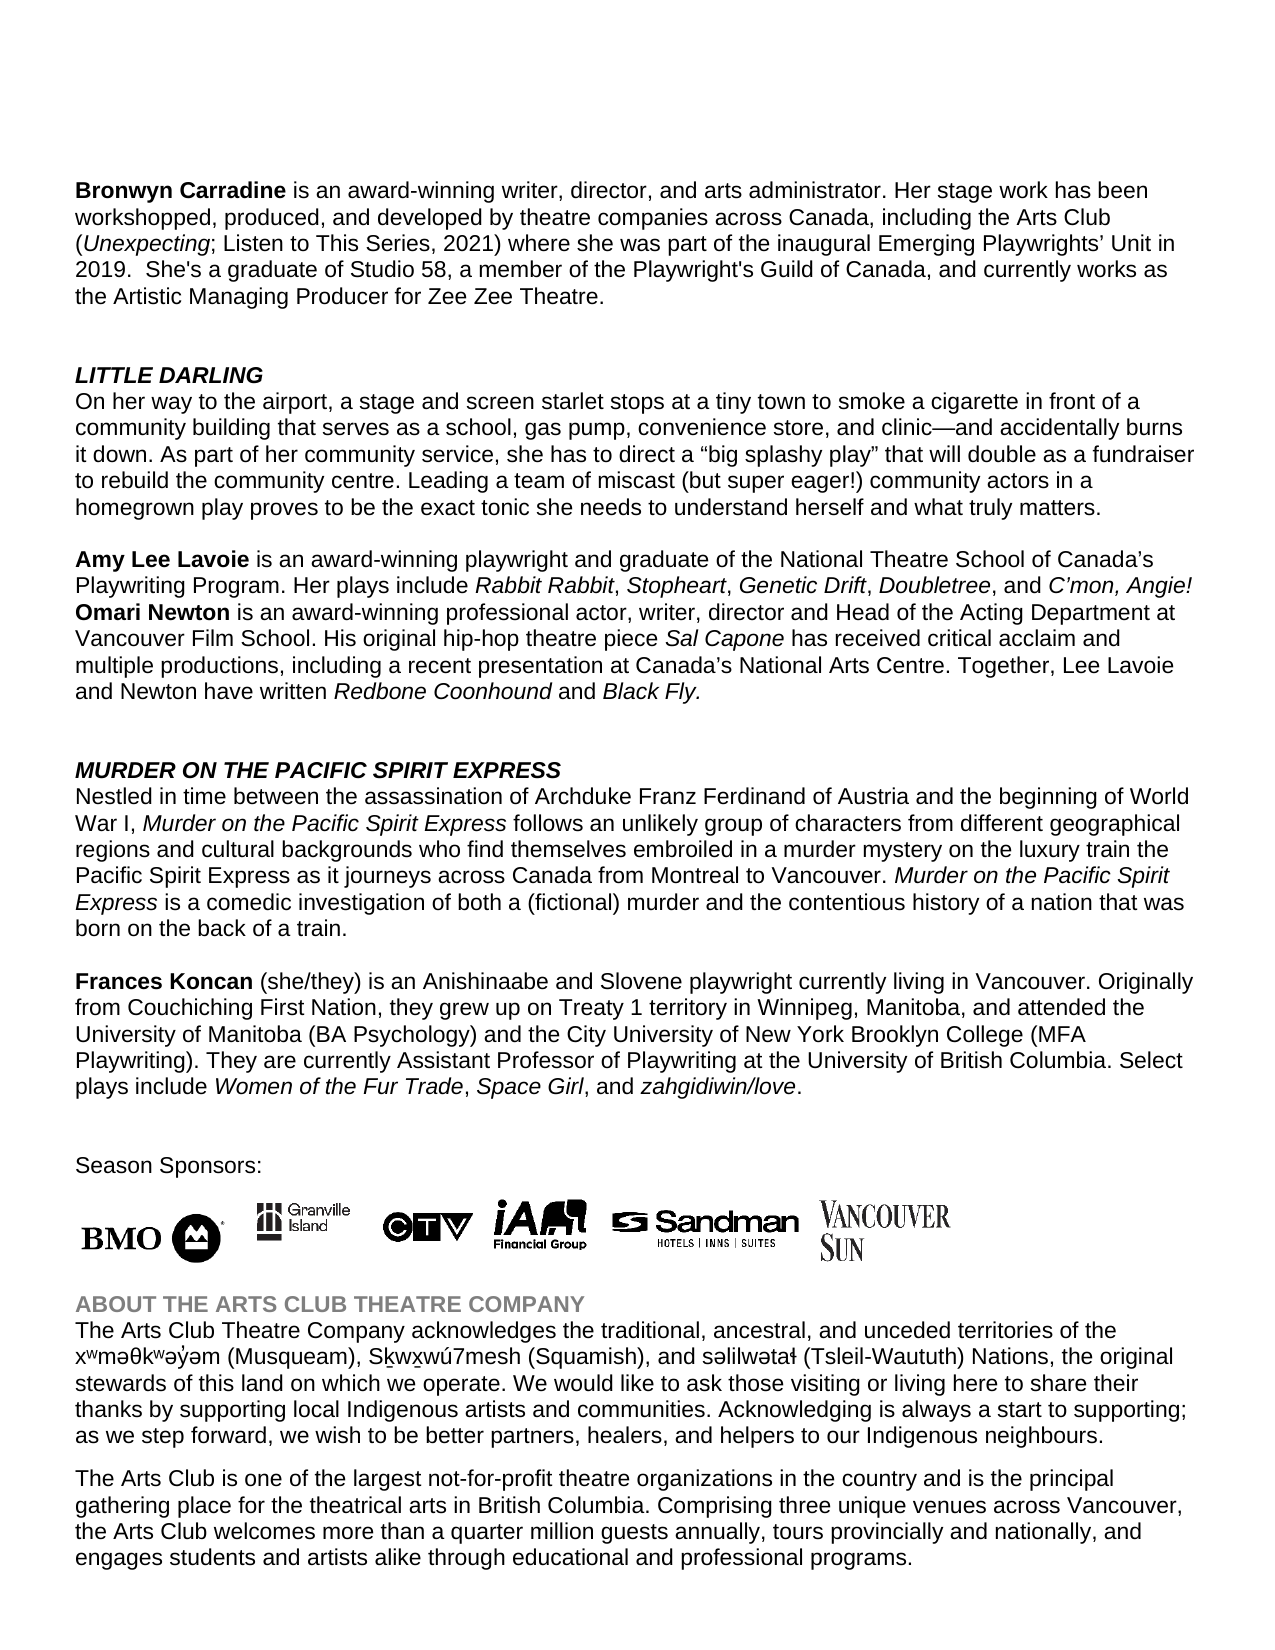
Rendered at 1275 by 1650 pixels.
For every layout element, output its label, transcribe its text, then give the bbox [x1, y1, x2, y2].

text Bronwyn Carradine is an award-winning writer, director, and arts administrator. Her stage work has been workshopped, produced, and developed by theatre companies across Canada, including the Arts Club (Unexpecting; Listen to This Series, 2021) where she was part of the inaugural Emerging Playwrights’ Unit in 2019. She's a graduate of Studio 58, a member of the Playwright's Guild of Canada, and currently works as the Artistic Managing Producer for Zee Zee Theatre. [75, 177, 1200, 309]
picture [813, 1196, 956, 1265]
picture [75, 1209, 227, 1265]
text ABOUT THE ARTS CLUB THEATRE COMPANY [75, 1291, 1200, 1317]
text Nestled in time between the assassination of Archduke Franz Ferdinand of Austria and the beginning of World War I, Murder on the Pacific Spirit Express follows an unlikely group of characters from different geographical regions and cultural backgrounds who find themselves embroiled in a murder mystery on the luxury train the Pacific Spirit Express as it journeys across Canada from Montreal to Vancouver. Murder on the Pacific Spirit Express is a comedic investigation of both a (fictional) murder and the contentious history of a nation that was born on the back of a train. [75, 783, 1200, 941]
picture [602, 1193, 808, 1265]
text The Arts Club Theatre Company acknowledges the traditional, ancestral, and unceded territories of the xʷməθkʷəy̓əm (Musqueam), Sḵwx̱wú7mesh (Squamish), and səlilwətaɬ (Tsleil-Waututh) Nations, the original stewards of this land on which we operate. We would like to ask those visiting or living here to share their thanks by supporting local Indigenous artists and communities. Acknowledging is always a start to supporting; as we step forward, we wish to be better partners, healers, and helpers to our Indigenous neighbours. [75, 1317, 1200, 1449]
text Season Sponsors: [75, 1152, 1200, 1179]
text Frances Koncan (she/they) is an Anishinaabe and Slovene playwright currently living in Vancouver. Originally from Couchiching First Nation, they grew up on Treaty 1 territory in Winnipeg, Manitoba, and attended the University of Manitoba (BA Psychology) and the City University of New York Brooklyn College (MFA Playwriting). They are currently Assistant Professor of Playwriting at the University of British Columbia. Select plays include Women of the Fur Trade, Space Girl, and zahgidiwin/love. [75, 968, 1200, 1099]
picture [232, 1178, 373, 1265]
picture [379, 1188, 478, 1265]
text Amy Lee Lavoie is an award-winning playwright and graduate of the National Theatre School of Canada’s Playwriting Program. Her plays include Rabbit Rabbit, Stopheart, Genetic Drift, Doubletree, and C’mon, Angie! Omari Newton is an award-winning professional actor, writer, director and Head of the Acting Department at Vancouver Film School. His original hip-hop theatre piece Sal Capone has received critical acclaim and multiple productions, including a recent presentation at Canada’s National Arts Centre. Together, Lee Lavoie and Newton have written Redbone Coonhound and Black Fly. [75, 546, 1200, 704]
text MURDER ON THE PACIFIC SPIRIT EXPRESS [75, 757, 1200, 783]
text LITTLE DARLING [75, 335, 1200, 388]
text On her way to the airport, a stage and screen starlet stops at a tiny town to smoke a cigarette in front of a community building that serves as a school, gas pump, convenience store, and clinic—and accidentally burns it down. As part of her community service, she has to direct a “big splashy play” that will double as a fundraiser to rebuild the community centre. Leading a team of miscast (but super eager!) community actors in a homegrown play proves to be the exact tonic she needs to understand herself and what truly matters. [75, 388, 1200, 520]
picture [484, 1184, 596, 1265]
text The Arts Club is one of the largest not-for-profit theatre organizations in the country and is the principal gathering place for the theatrical arts in British Columbia. Comprising three unique venues across Vancouver, the Arts Club welcomes more than a quarter million guests annually, tours provincially and nationally, and engages students and artists alike through educational and professional programs. [75, 1465, 1200, 1571]
